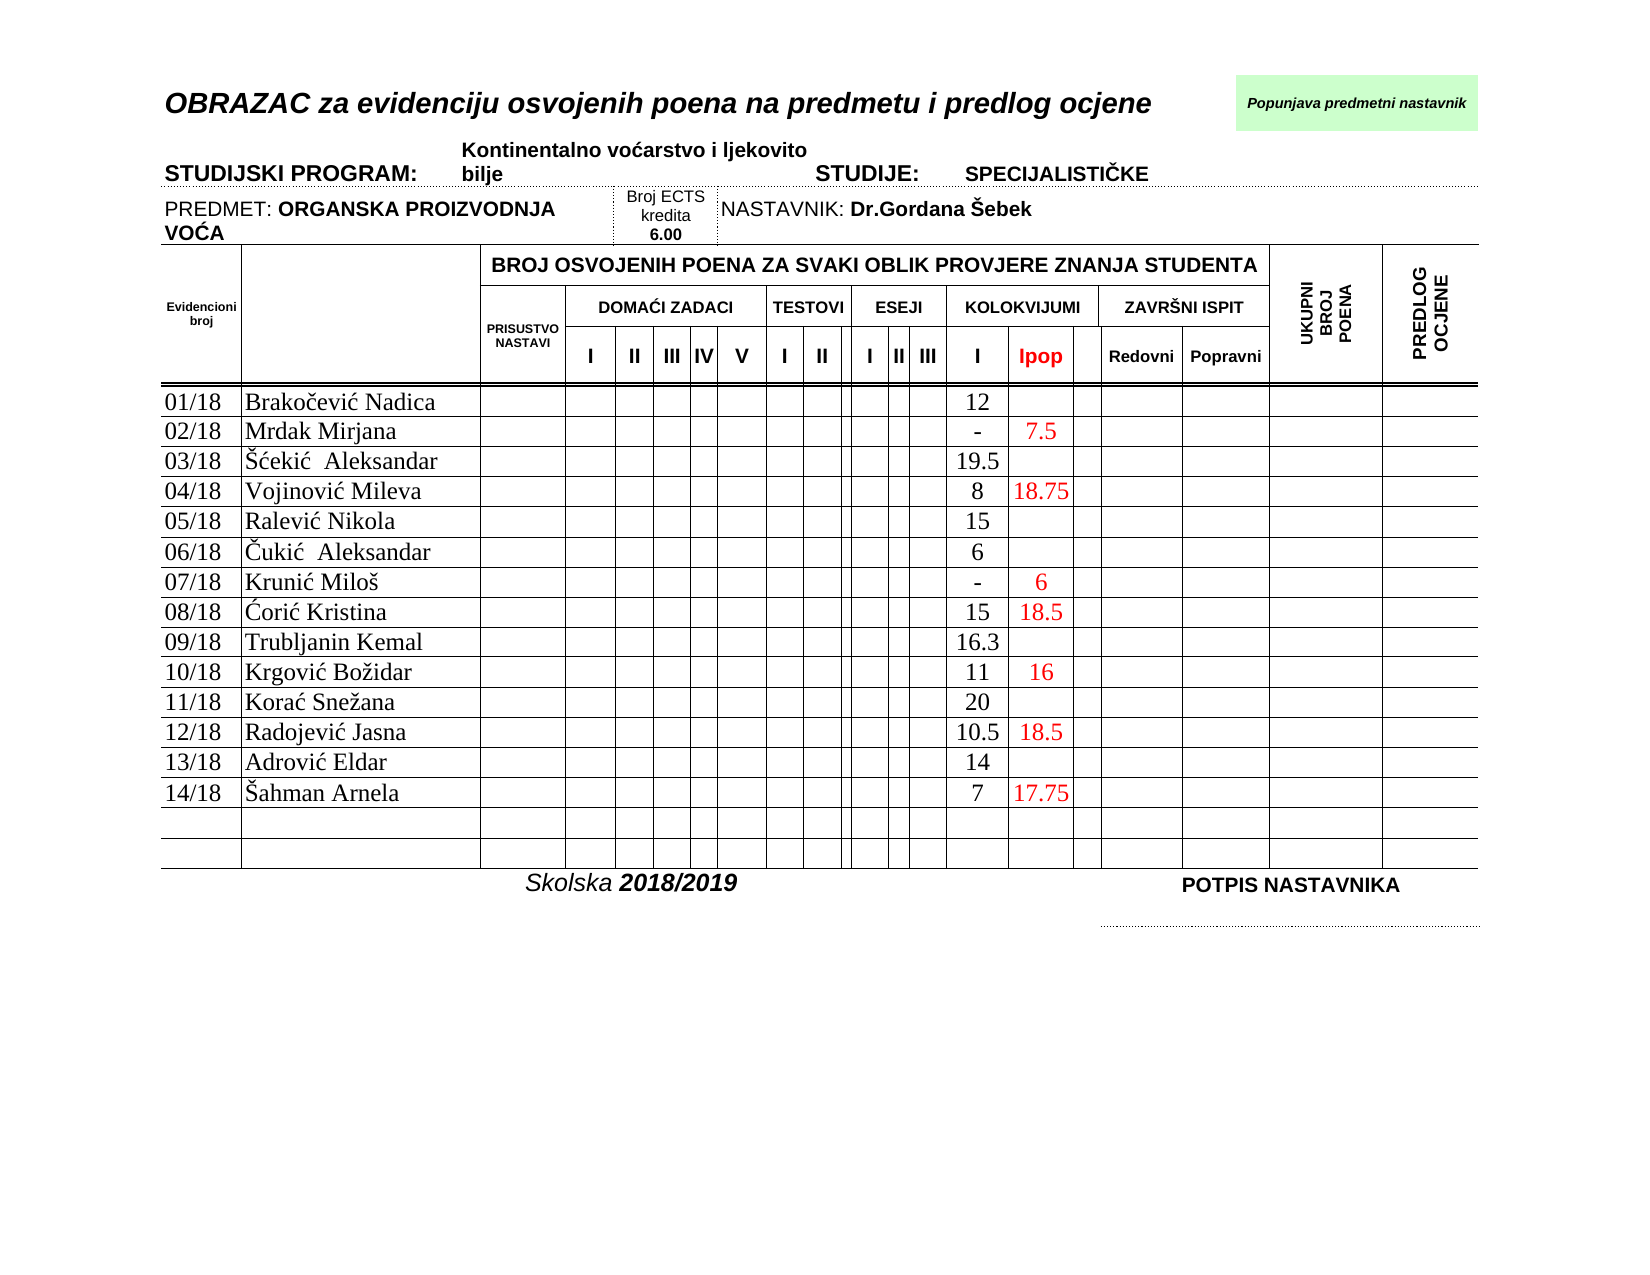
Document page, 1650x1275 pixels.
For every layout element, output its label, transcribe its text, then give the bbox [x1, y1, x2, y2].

table_cell POTPIS NASTAVNIKA [1101, 868, 1481, 926]
table_cell [804, 477, 841, 506]
table_cell KOLOKVIJUMI [947, 286, 1098, 326]
table_cell I [566, 327, 615, 382]
table_cell [1383, 538, 1478, 567]
table_cell [654, 748, 690, 777]
table_cell 7.5 [1009, 417, 1073, 446]
table_cell [852, 808, 888, 837]
table_cell [804, 507, 841, 536]
table_cell [804, 839, 841, 868]
table_cell [1270, 507, 1382, 536]
table_cell Specijalističke [962, 131, 1478, 186]
table_cell Skolska 2018/2019 [161, 869, 1101, 926]
table_cell [1383, 387, 1478, 416]
table_cell [691, 538, 717, 567]
table_cell [1074, 477, 1101, 506]
table_cell [910, 568, 946, 597]
table_cell Trubljanin Kemal [242, 628, 480, 656]
table_cell [616, 628, 653, 656]
table_cell [654, 538, 690, 567]
table_cell I [947, 327, 1008, 382]
table_cell [1383, 748, 1478, 777]
table_cell [852, 598, 888, 627]
table_cell [889, 688, 909, 717]
table_cell [1270, 718, 1382, 747]
table_cell [1383, 808, 1478, 837]
table_cell [842, 628, 851, 656]
table_cell [654, 507, 690, 536]
table_cell [616, 417, 653, 446]
table_cell 10/18 [161, 657, 241, 686]
table_cell [242, 245, 480, 382]
table_cell [718, 839, 766, 868]
table_cell [718, 477, 766, 506]
table_cell 12/18 [161, 718, 241, 747]
table_cell [1102, 688, 1182, 717]
table_cell [889, 657, 909, 686]
table_cell [852, 748, 888, 777]
table_cell 02/18 [161, 417, 241, 446]
table_cell [691, 718, 717, 747]
table_cell [1183, 688, 1269, 717]
table_cell [852, 718, 888, 747]
table_cell [654, 718, 690, 747]
table_cell 11 [947, 657, 1008, 686]
table_cell [804, 538, 841, 567]
table_cell [616, 808, 653, 837]
table_cell [616, 507, 653, 536]
table_cell [852, 778, 888, 807]
table_cell [1064, 186, 1479, 244]
table_cell [842, 598, 851, 627]
table_cell 05/18 [161, 507, 241, 536]
table_cell [1183, 447, 1269, 476]
table_cell [566, 538, 615, 567]
table_cell [842, 718, 851, 747]
table_cell [1383, 628, 1478, 656]
table_cell [566, 417, 615, 446]
table_cell PREDLOG OCJENE [1383, 245, 1478, 382]
table_cell I [852, 327, 888, 382]
table_cell [1102, 568, 1182, 597]
table_cell [947, 808, 1008, 837]
table_cell [1074, 327, 1101, 382]
table_cell ESEJI [852, 286, 946, 326]
table_cell Ćorić Kristina [242, 598, 480, 627]
table_cell 13/18 [161, 748, 241, 777]
table_cell [691, 778, 717, 807]
table_cell [889, 778, 909, 807]
table_cell [910, 417, 946, 446]
table_cell 16 [1009, 657, 1073, 686]
table_cell [481, 568, 565, 597]
table_cell [161, 839, 241, 868]
table_cell [767, 538, 803, 567]
table_cell [691, 417, 717, 446]
table_cell [481, 447, 565, 476]
table_cell [566, 387, 615, 416]
table_cell [842, 477, 851, 506]
table_cell Šćekić Aleksandar [242, 447, 480, 476]
table_cell [566, 598, 615, 627]
table_cell [767, 808, 803, 837]
table_cell [616, 839, 653, 868]
table_cell [1074, 538, 1101, 567]
table_cell [616, 688, 653, 717]
table_cell [1074, 568, 1101, 597]
table_cell [767, 718, 803, 747]
table_cell [767, 477, 803, 506]
table_cell [842, 688, 851, 717]
table_cell [1074, 839, 1101, 868]
table_cell [616, 538, 653, 567]
table_cell III [910, 327, 946, 382]
table_cell [852, 538, 888, 567]
table_cell [910, 538, 946, 567]
table_cell 7 [947, 778, 1008, 807]
table_cell [1270, 417, 1382, 446]
table_cell [1270, 538, 1382, 567]
table_cell [1009, 748, 1073, 777]
table_cell DOMAĆI ZADACI [566, 286, 766, 326]
table_cell [1102, 778, 1182, 807]
table_cell [1383, 507, 1478, 536]
table_cell 09/18 [161, 628, 241, 656]
table_cell [654, 447, 690, 476]
table_cell [1102, 447, 1182, 476]
table_cell [481, 507, 565, 536]
table_cell [1183, 417, 1269, 446]
table_cell II [804, 327, 841, 382]
table_cell [889, 568, 909, 597]
table_cell [1383, 688, 1478, 717]
table_cell [654, 568, 690, 597]
table_cell Mrdak Mirjana [242, 417, 480, 446]
table_cell [654, 417, 690, 446]
table_cell [481, 748, 565, 777]
table_cell [718, 778, 766, 807]
table_cell [910, 598, 946, 627]
table_cell [1074, 657, 1101, 686]
table_cell [842, 447, 851, 476]
table_cell [1074, 628, 1101, 656]
table_cell [1383, 598, 1478, 627]
table_cell 17.75 [1009, 778, 1073, 807]
table_cell [654, 477, 690, 506]
table_cell [566, 477, 615, 506]
table_cell 19.5 [947, 447, 1008, 476]
table_cell [616, 598, 653, 627]
table_cell [566, 718, 615, 747]
table_cell [852, 688, 888, 717]
table_cell TESTOVI [767, 286, 851, 326]
table_cell [842, 778, 851, 807]
table_cell [804, 688, 841, 717]
table_cell 6 [947, 538, 1008, 567]
table_cell [910, 839, 946, 868]
table_cell [889, 628, 909, 656]
table_cell 12 [947, 387, 1008, 416]
table_header Popunjava predmetni nastavnik [1236, 75, 1478, 131]
table_cell [654, 657, 690, 686]
table_cell [1102, 387, 1182, 416]
table_cell II [889, 327, 909, 382]
table_cell Korać Snežana [242, 688, 480, 717]
table_cell [616, 447, 653, 476]
table_cell [1102, 598, 1182, 627]
table_cell [718, 688, 766, 717]
table_cell [481, 688, 565, 717]
table_cell [654, 628, 690, 656]
table_cell [718, 417, 766, 446]
table_cell [842, 839, 851, 868]
table_cell 18.5 [1009, 598, 1073, 627]
table_cell [842, 327, 851, 382]
table_cell [616, 718, 653, 747]
table_cell [852, 839, 888, 868]
table_cell [566, 778, 615, 807]
table_cell [1183, 477, 1269, 506]
table_cell [718, 718, 766, 747]
table_cell [566, 688, 615, 717]
table_cell [1102, 538, 1182, 567]
table_cell [804, 718, 841, 747]
table_cell [910, 447, 946, 476]
table_cell [1009, 447, 1073, 476]
table_cell 07/18 [161, 568, 241, 597]
table_cell [804, 778, 841, 807]
table_cell [1102, 477, 1182, 506]
table_cell [1009, 628, 1073, 656]
table_cell V [718, 327, 766, 382]
table_cell Čukić Aleksandar [242, 538, 480, 567]
table_cell [1383, 568, 1478, 597]
table_cell [718, 387, 766, 416]
table_cell [889, 477, 909, 506]
table_cell [910, 718, 946, 747]
table_cell [1183, 657, 1269, 686]
table_cell UKUPNI BROJ POENA [1270, 245, 1382, 382]
table_cell [852, 628, 888, 656]
table_cell [804, 808, 841, 837]
table_cell BROJ OSVOJENIH POENA ZA SVAKI OBLIK PROVJERE ZNANJA STUDENTA [481, 245, 1269, 285]
table_cell [1009, 538, 1073, 567]
table_cell [566, 657, 615, 686]
table_header OBRAZAC za evidenciju osvojenih poena na predmetu i predlog ocjene [161, 75, 1236, 131]
table_cell [1183, 507, 1269, 536]
table_cell [804, 568, 841, 597]
table_cell [852, 657, 888, 686]
table_cell IV [691, 327, 717, 382]
table_cell [1270, 839, 1382, 868]
table_cell [889, 748, 909, 777]
table_cell Broj ECTS kredita 6.00 [614, 186, 717, 244]
table_cell [1074, 598, 1101, 627]
table_cell [1183, 778, 1269, 807]
table_cell III [654, 327, 690, 382]
table_cell [889, 839, 909, 868]
table_cell 14/18 [161, 778, 241, 807]
table_cell [481, 839, 565, 868]
table_cell [842, 748, 851, 777]
table_cell [1383, 839, 1478, 868]
table_cell [910, 808, 946, 837]
table_cell [1183, 718, 1269, 747]
table_cell [718, 598, 766, 627]
table_cell 20 [947, 688, 1008, 717]
table_cell [889, 507, 909, 536]
table_cell [842, 538, 851, 567]
table_cell [852, 417, 888, 446]
table_cell - [947, 417, 1008, 446]
table_cell II [616, 327, 653, 382]
table_cell [1270, 748, 1382, 777]
table_cell [1383, 718, 1478, 747]
table_cell [1270, 808, 1382, 837]
table_cell [566, 808, 615, 837]
table_cell [691, 568, 717, 597]
table_cell [889, 808, 909, 837]
table_cell [691, 598, 717, 627]
table_cell [1074, 778, 1101, 807]
table_cell [566, 748, 615, 777]
table_cell [1383, 657, 1478, 686]
table_cell [616, 748, 653, 777]
table_cell [1383, 417, 1478, 446]
table_cell 03/18 [161, 447, 241, 476]
table_cell [654, 839, 690, 868]
table_cell [1183, 387, 1269, 416]
table_cell 8 [947, 477, 1008, 506]
table_cell Ipop [1009, 327, 1073, 382]
table_cell [691, 628, 717, 656]
table_cell [1102, 748, 1182, 777]
table_cell [767, 778, 803, 807]
table_cell [910, 507, 946, 536]
table_cell [481, 387, 565, 416]
table_cell [910, 778, 946, 807]
table_cell [691, 447, 717, 476]
table_cell [1102, 839, 1182, 868]
table_cell [1074, 447, 1101, 476]
table_cell [1074, 387, 1101, 416]
table_cell [566, 839, 615, 868]
table_cell [767, 657, 803, 686]
table_cell [718, 507, 766, 536]
table_cell [1270, 598, 1382, 627]
table_cell [691, 748, 717, 777]
table_cell [842, 387, 851, 416]
table_cell [1383, 477, 1478, 506]
table_cell [1102, 507, 1182, 536]
table_cell [804, 748, 841, 777]
table_cell [852, 477, 888, 506]
table_cell [804, 417, 841, 446]
table_cell [481, 718, 565, 747]
table_cell [910, 688, 946, 717]
table_cell [1270, 778, 1382, 807]
table_cell [910, 657, 946, 686]
table_cell [767, 748, 803, 777]
table_cell [718, 748, 766, 777]
table_cell [1102, 417, 1182, 446]
table_cell [910, 477, 946, 506]
table_cell 06/18 [161, 538, 241, 567]
table_cell [718, 657, 766, 686]
table_cell [1074, 718, 1101, 747]
table_cell [1183, 598, 1269, 627]
table_cell [1074, 417, 1101, 446]
table_cell [889, 387, 909, 416]
table_cell Krunić Miloš [242, 568, 480, 597]
table_cell [1009, 808, 1073, 837]
table_cell Redovni [1102, 327, 1182, 382]
table_cell [910, 628, 946, 656]
table_cell [842, 808, 851, 837]
table_cell [889, 447, 909, 476]
table_cell [852, 568, 888, 597]
table_cell Popravni [1183, 327, 1269, 382]
table_cell [654, 688, 690, 717]
table_cell [767, 688, 803, 717]
table_cell [852, 387, 888, 416]
table_cell [566, 628, 615, 656]
table_cell [1102, 808, 1182, 837]
table_cell PREDMET: ORGANSKA PROIZVODNJA VOĆA [161, 186, 614, 244]
table_cell [616, 387, 653, 416]
table_cell PRISUSTVO NASTAVI [481, 286, 565, 382]
table_cell [654, 387, 690, 416]
table_cell [889, 598, 909, 627]
table_cell [1183, 748, 1269, 777]
table_cell [654, 778, 690, 807]
table_cell [852, 507, 888, 536]
table_cell [1183, 568, 1269, 597]
table_cell [910, 748, 946, 777]
table_cell ZAVRŠNI ISPIT [1099, 286, 1269, 326]
table_cell [691, 657, 717, 686]
table_cell [889, 417, 909, 446]
table_cell [1074, 748, 1101, 777]
table_cell [481, 808, 565, 837]
table_cell 14 [947, 748, 1008, 777]
table_cell 18.75 [1009, 477, 1073, 506]
table_cell [889, 718, 909, 747]
table_cell [654, 808, 690, 837]
table_cell [767, 417, 803, 446]
table_cell [566, 447, 615, 476]
table_cell [1270, 628, 1382, 656]
table_cell [242, 808, 480, 837]
table_cell [1009, 507, 1073, 536]
table_cell [1074, 688, 1101, 717]
table_cell [1183, 808, 1269, 837]
table_cell [1383, 778, 1478, 807]
table_cell [842, 568, 851, 597]
table_cell [804, 447, 841, 476]
table_cell [691, 477, 717, 506]
table_cell [691, 387, 717, 416]
table_cell I [767, 327, 803, 382]
table_cell [1270, 387, 1382, 416]
table_cell 18.5 [1009, 718, 1073, 747]
table_cell [842, 507, 851, 536]
table_cell [842, 657, 851, 686]
table_cell [616, 477, 653, 506]
table_cell [481, 538, 565, 567]
table_cell [767, 507, 803, 536]
table_cell 04/18 [161, 477, 241, 506]
table_cell NASTAVNIK: Dr.Gordana Šebek [718, 186, 1064, 244]
table_cell [804, 387, 841, 416]
table_cell [616, 568, 653, 597]
table_cell [616, 778, 653, 807]
table_cell [566, 568, 615, 597]
table_cell STUDIJE: [812, 131, 962, 186]
table_cell [1009, 839, 1073, 868]
table_cell [616, 657, 653, 686]
table_cell Šahman Arnela [242, 778, 480, 807]
table_cell 15 [947, 598, 1008, 627]
table_cell [481, 598, 565, 627]
table_cell [481, 657, 565, 686]
table_cell Krgović Božidar [242, 657, 480, 686]
table_cell [1270, 657, 1382, 686]
table_cell [718, 538, 766, 567]
table_cell [1383, 447, 1478, 476]
table_cell [1270, 568, 1382, 597]
table_cell Adrović Eldar [242, 748, 480, 777]
table_cell [1009, 688, 1073, 717]
table_cell [718, 808, 766, 837]
table_cell [910, 387, 946, 416]
table_cell [1102, 657, 1182, 686]
table_cell [1074, 808, 1101, 837]
table_cell [1270, 447, 1382, 476]
table_cell [691, 808, 717, 837]
table_cell - [947, 568, 1008, 597]
table_cell [566, 507, 615, 536]
table_cell [481, 417, 565, 446]
table_cell [767, 387, 803, 416]
table_cell 6 [1009, 568, 1073, 597]
table_cell [767, 447, 803, 476]
table_cell [1183, 839, 1269, 868]
table_cell [804, 628, 841, 656]
table_cell [852, 447, 888, 476]
table_cell [947, 839, 1008, 868]
table_cell [767, 628, 803, 656]
table_cell [767, 568, 803, 597]
table_cell [691, 507, 717, 536]
table_cell Ralević Nikola [242, 507, 480, 536]
table_cell [1102, 628, 1182, 656]
table_cell [889, 538, 909, 567]
table_cell [691, 839, 717, 868]
table_cell Kontinentalno voćarstvo i ljekovito bilje [458, 131, 812, 186]
table_cell 15 [947, 507, 1008, 536]
table_cell [718, 568, 766, 597]
table_cell [1009, 387, 1073, 416]
table_cell [767, 839, 803, 868]
table_cell [718, 447, 766, 476]
table_cell Brakočević Nadica [242, 387, 480, 416]
table_cell [654, 598, 690, 627]
table_cell Radojević Jasna [242, 718, 480, 747]
table_cell [481, 778, 565, 807]
table_cell [767, 598, 803, 627]
table_cell [242, 839, 480, 868]
table_cell 08/18 [161, 598, 241, 627]
table_cell [1074, 507, 1101, 536]
table_cell 16.3 [947, 628, 1008, 656]
table_cell [1183, 628, 1269, 656]
table_cell [1102, 718, 1182, 747]
table_cell STUDIJSKI PROGRAM: [161, 131, 458, 186]
table_cell [718, 628, 766, 656]
table_cell Evidencioni broj [161, 245, 241, 382]
table_cell [1183, 538, 1269, 567]
table_cell [161, 808, 241, 837]
table_cell 01/18 [161, 387, 241, 416]
table_cell 10.5 [947, 718, 1008, 747]
table_cell [842, 417, 851, 446]
table_cell Vojinović Mileva [242, 477, 480, 506]
table_cell [481, 628, 565, 656]
table_cell [804, 657, 841, 686]
table_cell [804, 598, 841, 627]
table_cell 11/18 [161, 688, 241, 717]
table_cell [1270, 688, 1382, 717]
table_cell [481, 477, 565, 506]
table_cell [1270, 477, 1382, 506]
table_cell [691, 688, 717, 717]
